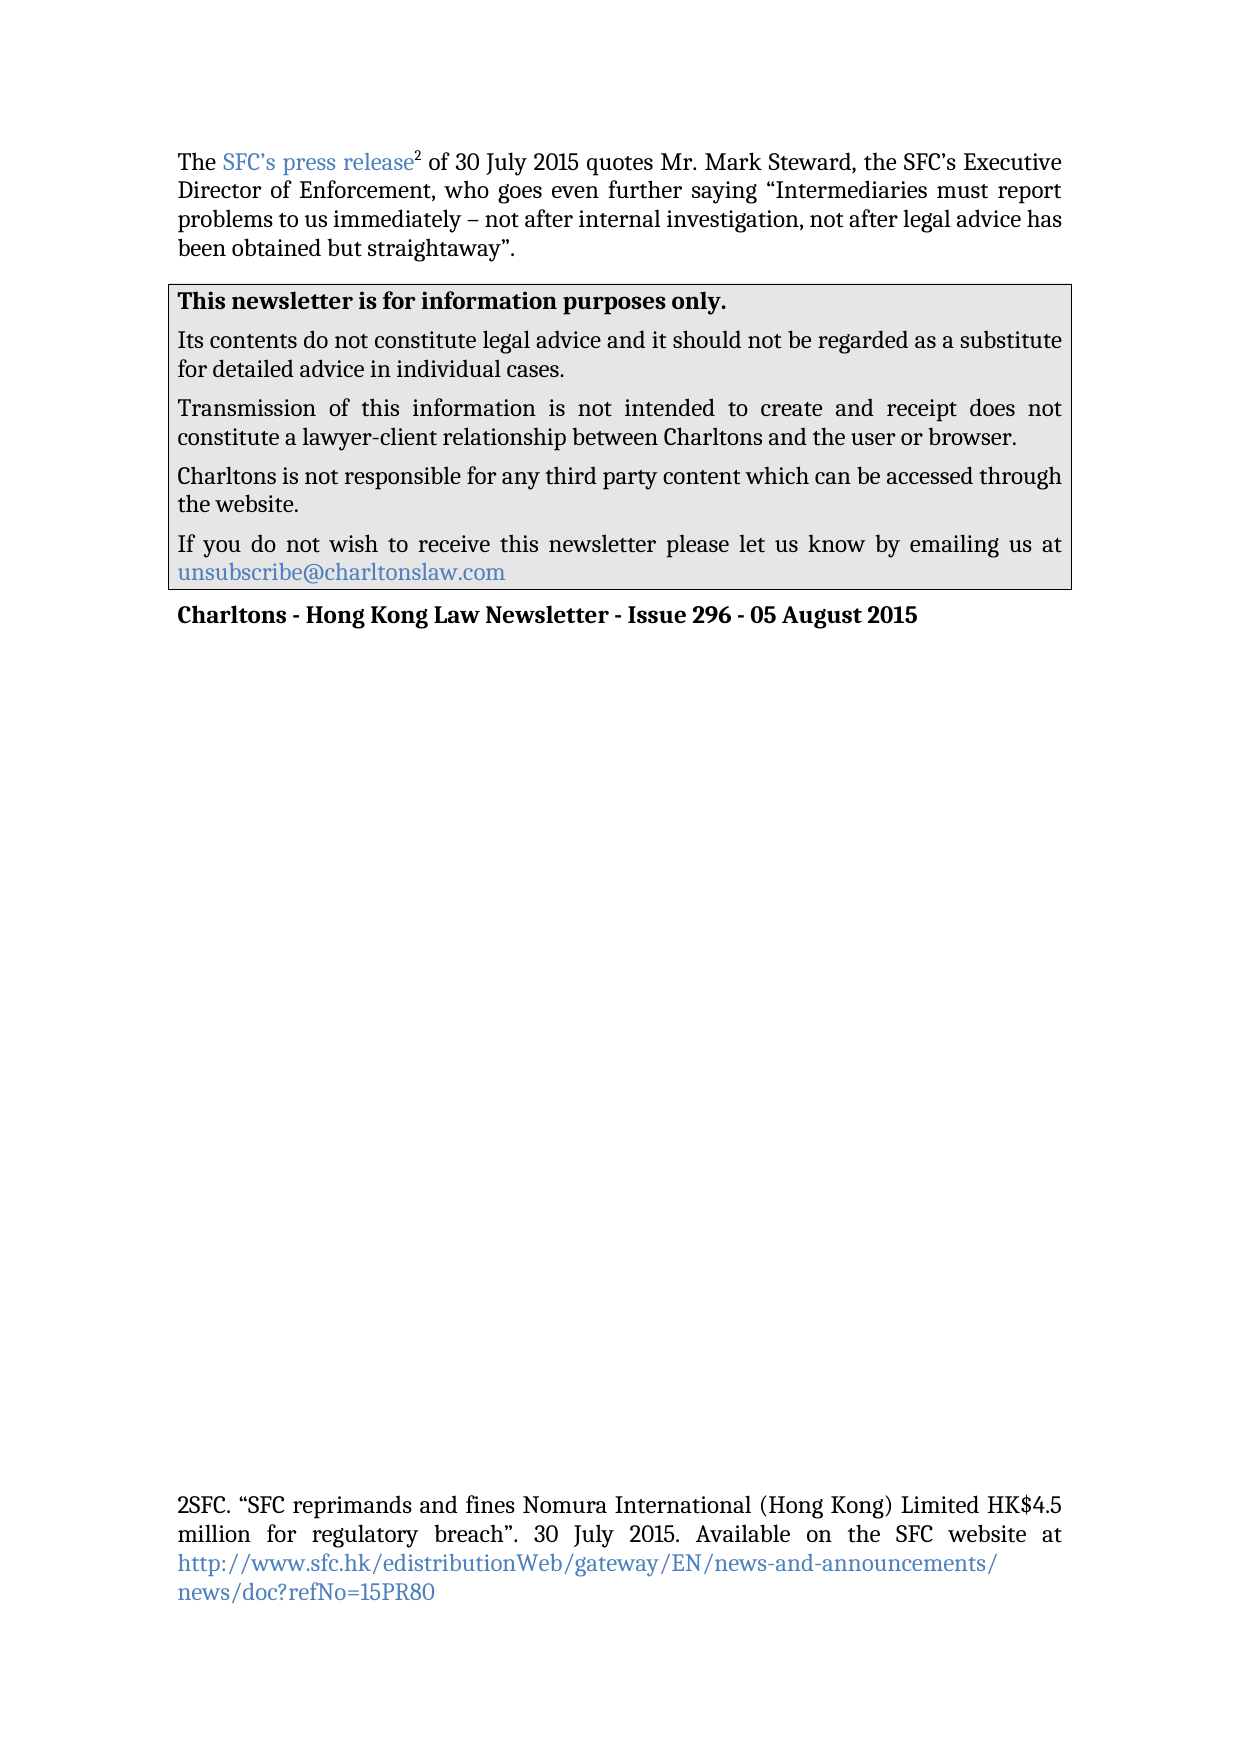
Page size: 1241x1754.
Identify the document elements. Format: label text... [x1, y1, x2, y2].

text Transmission of this information is not intended to create and receipt does not constitute a lawyer-client relationship between Charltons and the user or browser. [169, 391, 1071, 451]
text If you do not wish to receive this newsletter please let us know by emailing us at unsubscribe@charltonslaw.com [169, 526, 1071, 589]
text Its contents do not constitute legal advice and it should not be regarded as a substitute for detailed advice in individual cases. [169, 323, 1071, 383]
text Charltons is not responsible for any third party content which can be accessed through the website. [169, 458, 1071, 519]
text The SFC’s press release of 30 July 2015 quotes Mr. Mark Steward, the SFC’s Executive Director of Enforcement, who goes even further saying “Intermediaries must report problems to us immediately – not after internal investigation, not after legal advice has been obtained but straightaway”. [177, 148, 1063, 263]
text This newsletter is for information purposes only. [169, 285, 1071, 315]
text Charltons - Hong Kong Law Newsletter - Issue 296 - 05 August 2015 [177, 601, 1063, 629]
